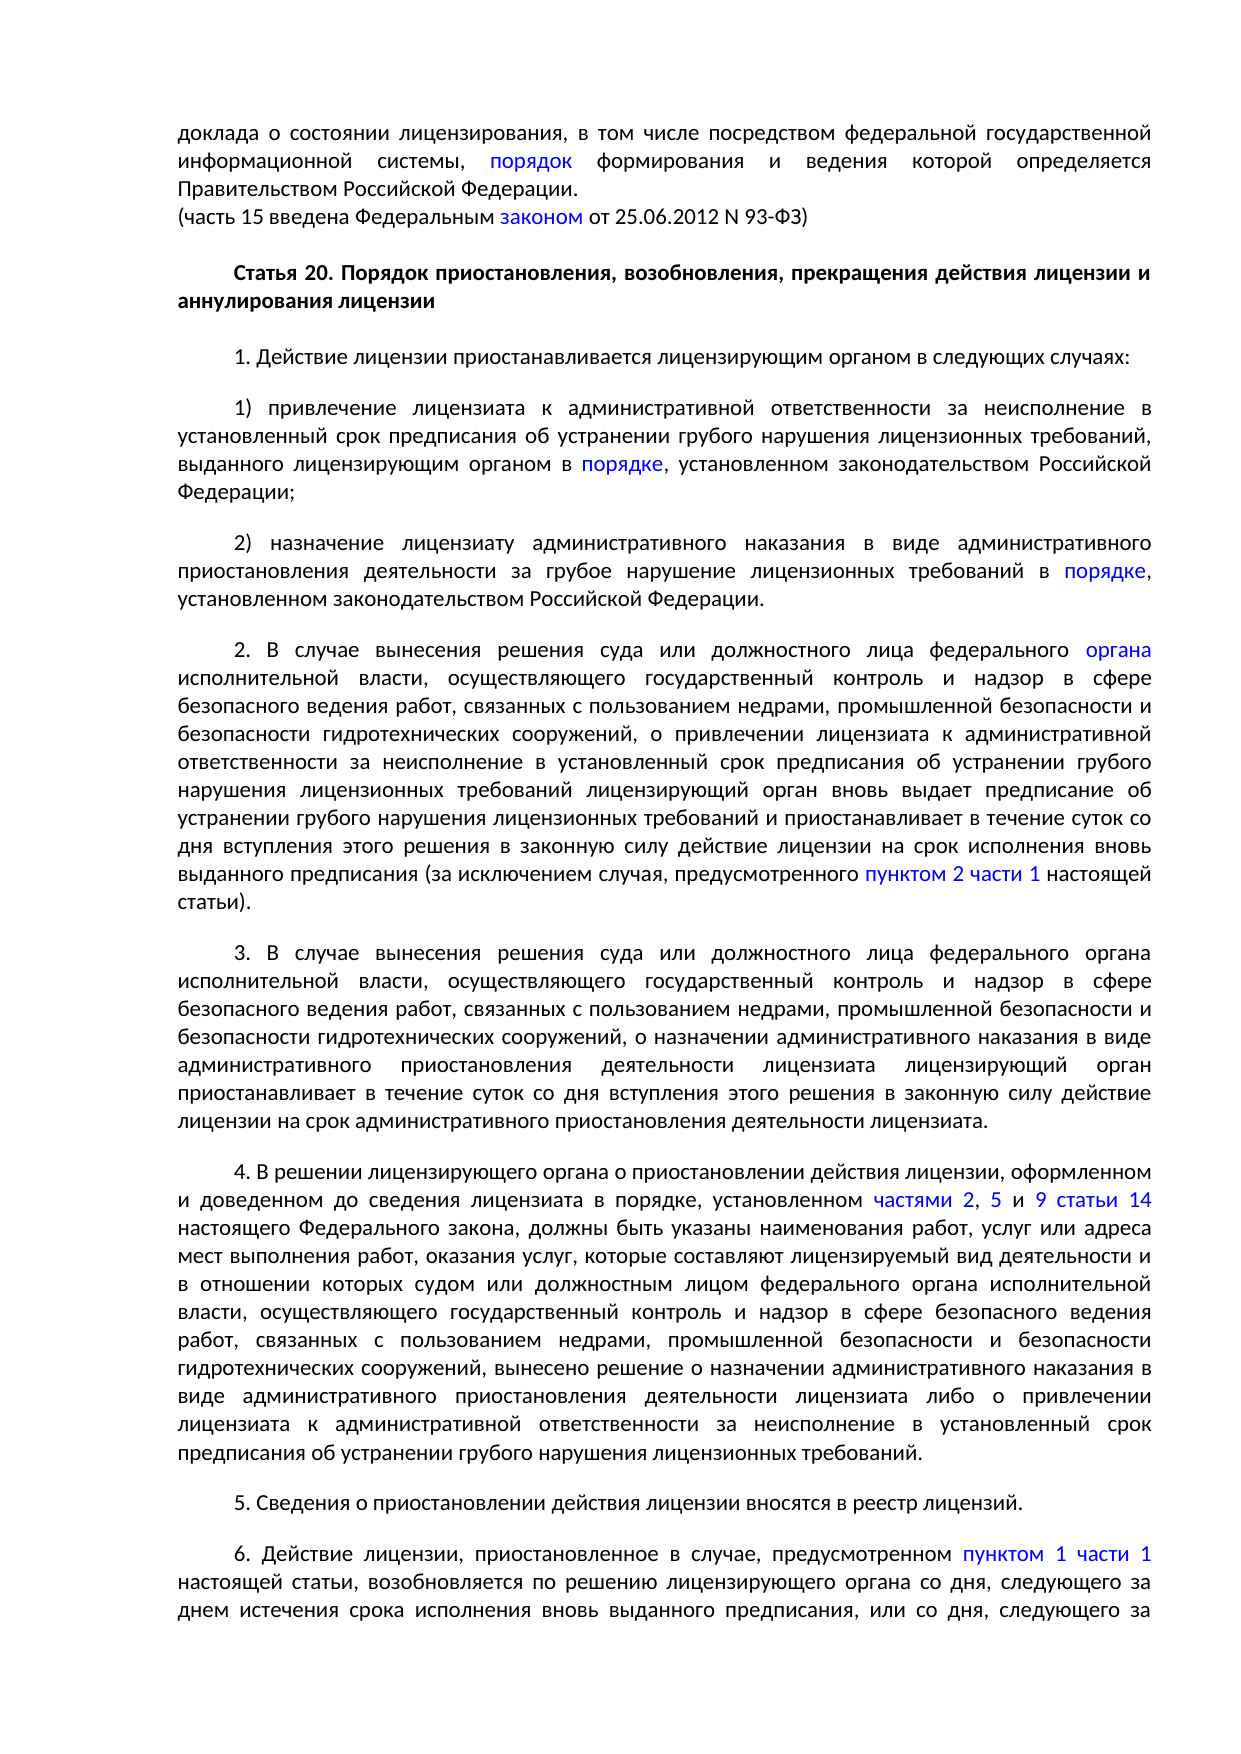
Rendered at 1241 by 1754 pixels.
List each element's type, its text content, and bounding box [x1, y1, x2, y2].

text 4. В решении лицензирующего органа о приостановлении действия лицензии, оформленном и доведенном до сведения лицензиата в порядке, установленном частями 2, 5 и 9 статьи 14 настоящего Федерального закона, должны быть указаны наименования работ, услуг или адреса мест выполнения работ, оказания услуг, которые составляют лицензируемый вид деятельности и в отношении которых судом или должностным лицом федерального органа исполнительной власти, осуществляющего государственный контроль и надзор в сфере безопасного ведения работ, связанных с пользованием недрами, промышленной безопасности и безопасности гидротехнических сооружений, вынесено решение о назначении административного наказания в виде административного приостановления деятельности лицензиата либо о привлечении лицензиата к административной ответственности за неисполнение в установленный срок предписания об устранении грубого нарушения лицензионных требований. [177, 1157, 1152, 1466]
text 2) назначение лицензиату административного наказания в виде административного приостановления деятельности за грубое нарушение лицензионных требований в порядке, установленном законодательством Российской Федерации. [177, 528, 1152, 612]
text 3. В случае вынесения решения суда или должностного лица федерального органа исполнительной власти, осуществляющего государственный контроль и надзор в сфере безопасного ведения работ, связанных с пользованием недрами, промышленной безопасности и безопасности гидротехнических сооружений, о назначении административного наказания в виде административного приостановления деятельности лицензиата лицензирующий орган приостанавливает в течение суток со дня вступления этого решения в законную силу действие лицензии на срок административного приостановления деятельности лицензиата. [177, 938, 1152, 1134]
text 2. В случае вынесения решения суда или должностного лица федерального органа исполнительной власти, осуществляющего государственный контроль и надзор в сфере безопасного ведения работ, связанных с пользованием недрами, промышленной безопасности и безопасности гидротехнических сооружений, о привлечении лицензиата к административной ответственности за неисполнение в установленный срок предписания об устранении грубого нарушения лицензионных требований лицензирующий орган вновь выдает предписание об устранении грубого нарушения лицензионных требований и приостанавливает в течение суток со дня вступления этого решения в законную силу действие лицензии на срок исполнения вновь выданного предписания (за исключением случая, предусмотренного пунктом 2 части 1 настоящей статьи). [177, 635, 1152, 915]
title Статья 20. Порядок приостановления, возобновления, прекращения действия лицензии и аннулирования лицензии [177, 258, 1152, 314]
text 1) привлечение лицензиата к административной ответственности за неисполнение в установленный срок предписания об устранении грубого нарушения лицензионных требований, выданного лицензирующим органом в порядке, установленном законодательством Российской Федерации; [177, 393, 1152, 505]
text 5. Сведения о приостановлении действия лицензии вносятся в реестр лицензий. [177, 1488, 1152, 1517]
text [177, 118, 1152, 202]
text (часть 15 введена Федеральным законом от 25.06.2012 N 93-ФЗ) [177, 202, 1152, 230]
text 1. Действие лицензии приостанавливается лицензирующим органом в следующих случаях: [177, 342, 1152, 370]
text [177, 1539, 1152, 1623]
